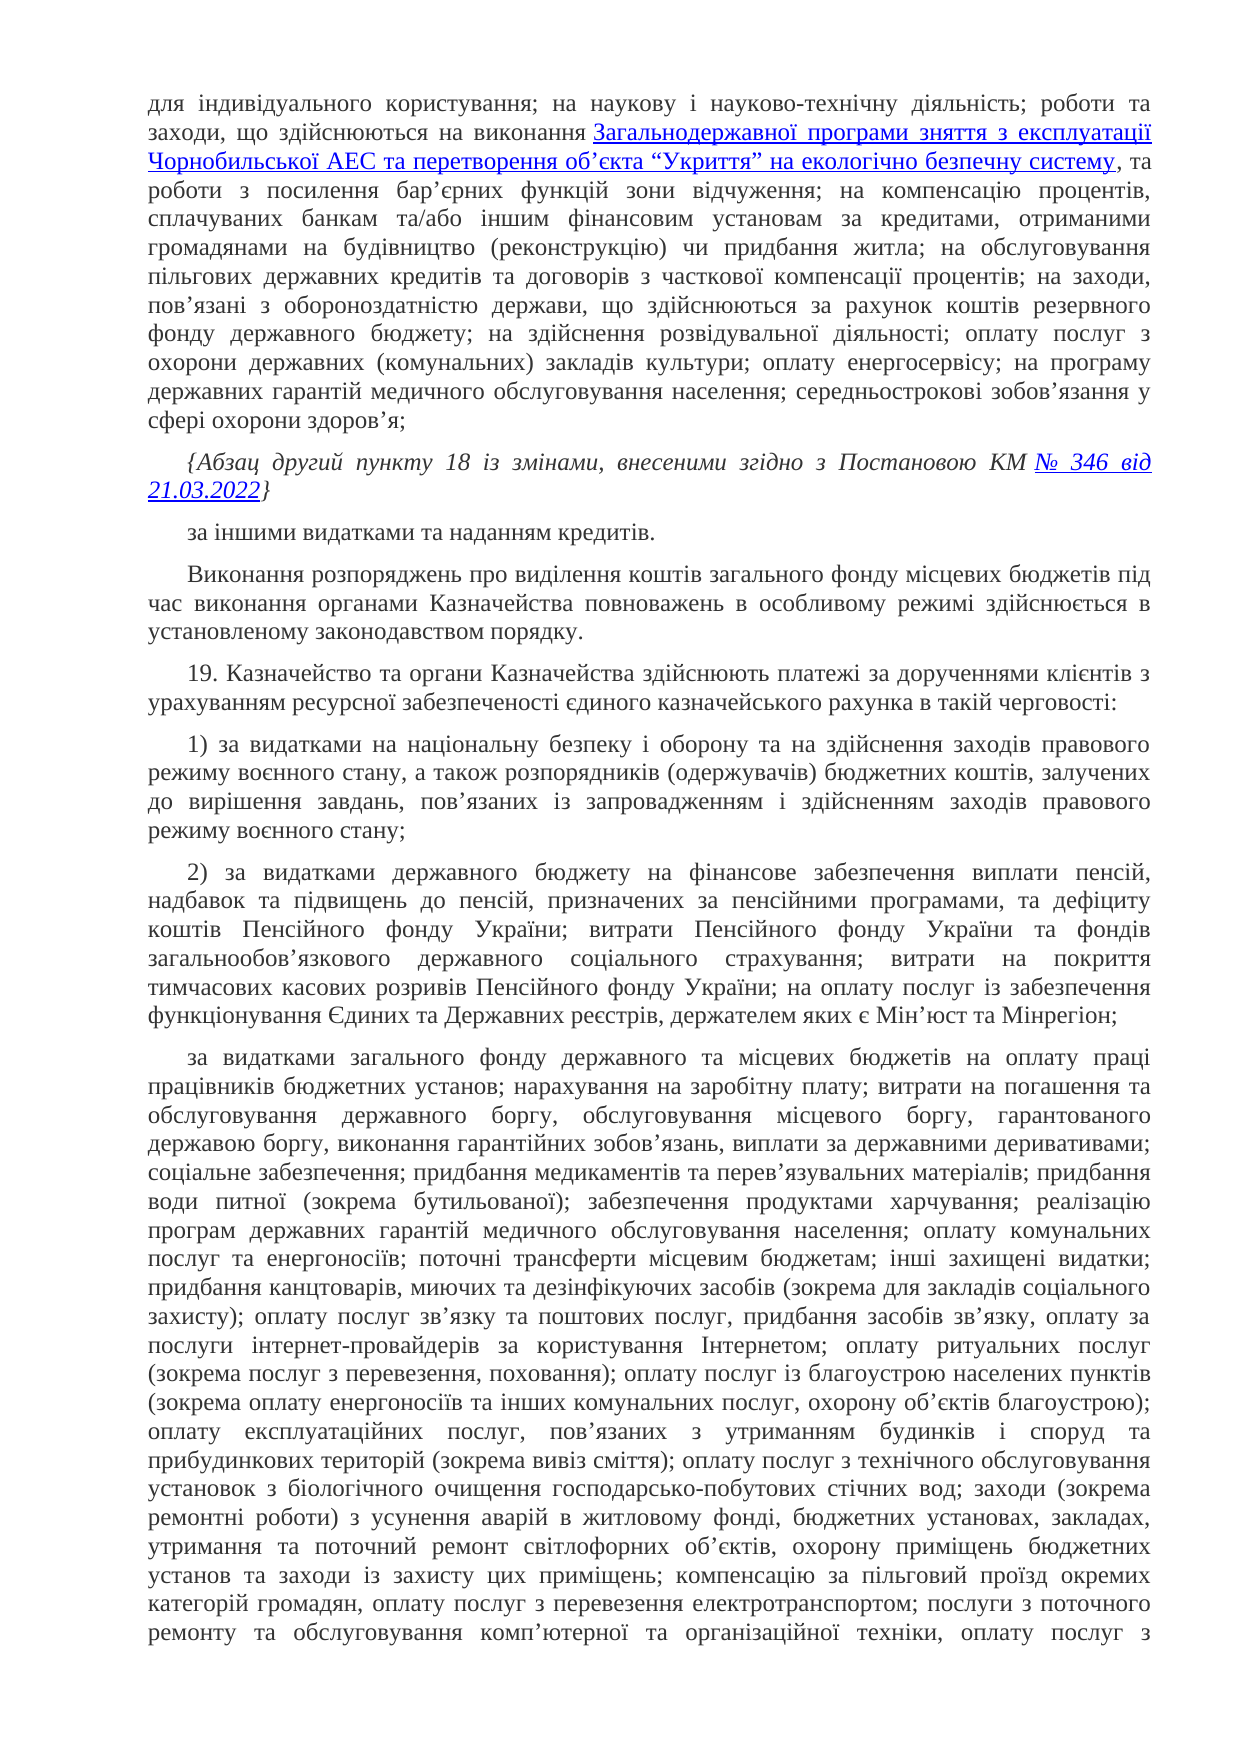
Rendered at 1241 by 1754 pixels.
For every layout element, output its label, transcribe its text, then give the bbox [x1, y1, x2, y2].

text 2) за видатками державного бюджету на фінансове забезпечення виплати пенсій, надбавок та підвищень до пенсій, призначених за пенсійними програмами, та дефіциту коштів Пенсійного фонду України; витрати Пенсійного фонду України та фондів загальнообов’язкового державного соціального страхування; витрати на покриття тимчасових касових розривів Пенсійного фонду України; на оплату послуг із забезпечення функціонування Єдиних та Державних реєстрів, держателем яких є Мін’юст та Мінрегіон; [148, 857, 1152, 1029]
text Виконання розпоряджень про виділення коштів загального фонду місцевих бюджетів під час виконання органами Казначейства повноважень в особливому режимі здійснюється в установленому законодавством порядку. [148, 559, 1152, 645]
text {Абзац другий пункту 18 із змінами, внесеними згідно з Постановою КМ № 346 від 21.03.2022} [148, 447, 1152, 504]
text 1) за видатками на національну безпеку і оборону та на здійснення заходів правового режиму воєнного стану, а також розпорядників (одержувачів) бюджетних коштів, залучених до вирішення завдань, пов’язаних із запровадженням і здійсненням заходів правового режиму воєнного стану; [148, 729, 1152, 844]
text за іншими видатками та наданням кредитів. [148, 517, 1152, 546]
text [148, 1042, 1152, 1646]
text 19. Казначейство та органи Казначейства здійснюють платежі за дорученнями клієнтів з урахуванням ресурсної забезпеченості єдиного казначейського рахунка в такій черговості: [148, 658, 1152, 716]
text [148, 88, 1152, 433]
